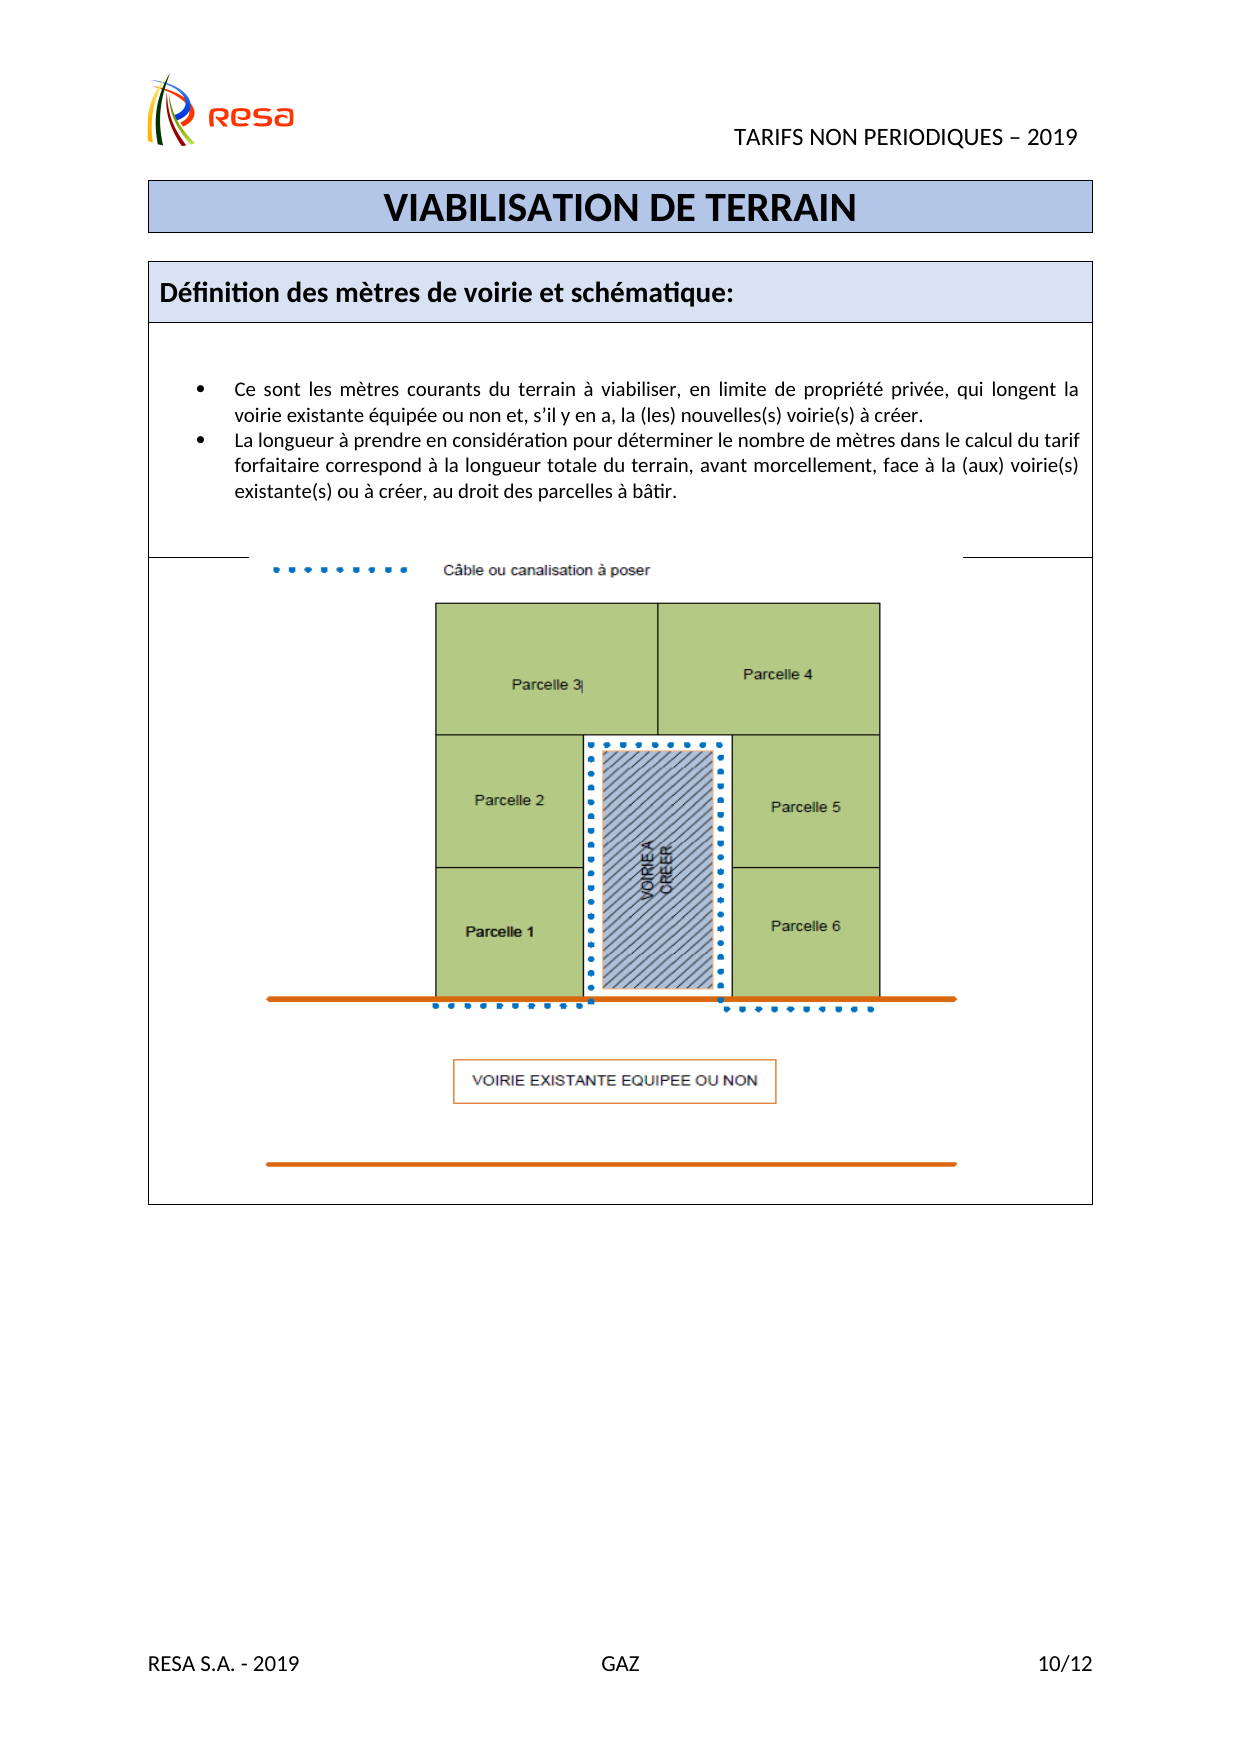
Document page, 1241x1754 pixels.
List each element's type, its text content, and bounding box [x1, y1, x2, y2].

picture [248, 557, 964, 1176]
table_cell Ce sont les mètres courants du terrain à viabiliser, en limite de propriété privée, qui longent la voirie existante équipée ou non et, s’il y en a, la (les) nouvelles(s) voirie(s) à créer. La longueur à prendre en considération pour déterminer le nombre de mètres dans le calcul du tarif forfaitaire correspond à la longueur totale du terrain, avant morcellement, face à la (aux) voirie(s) existante(s) ou à créer, au droit des parcelles à bâtir. [149, 323, 1092, 557]
table_header Définition des mètres de voirie et schématique: [149, 262, 1092, 322]
table_cell [149, 558, 1092, 1204]
picture [147, 73, 294, 146]
